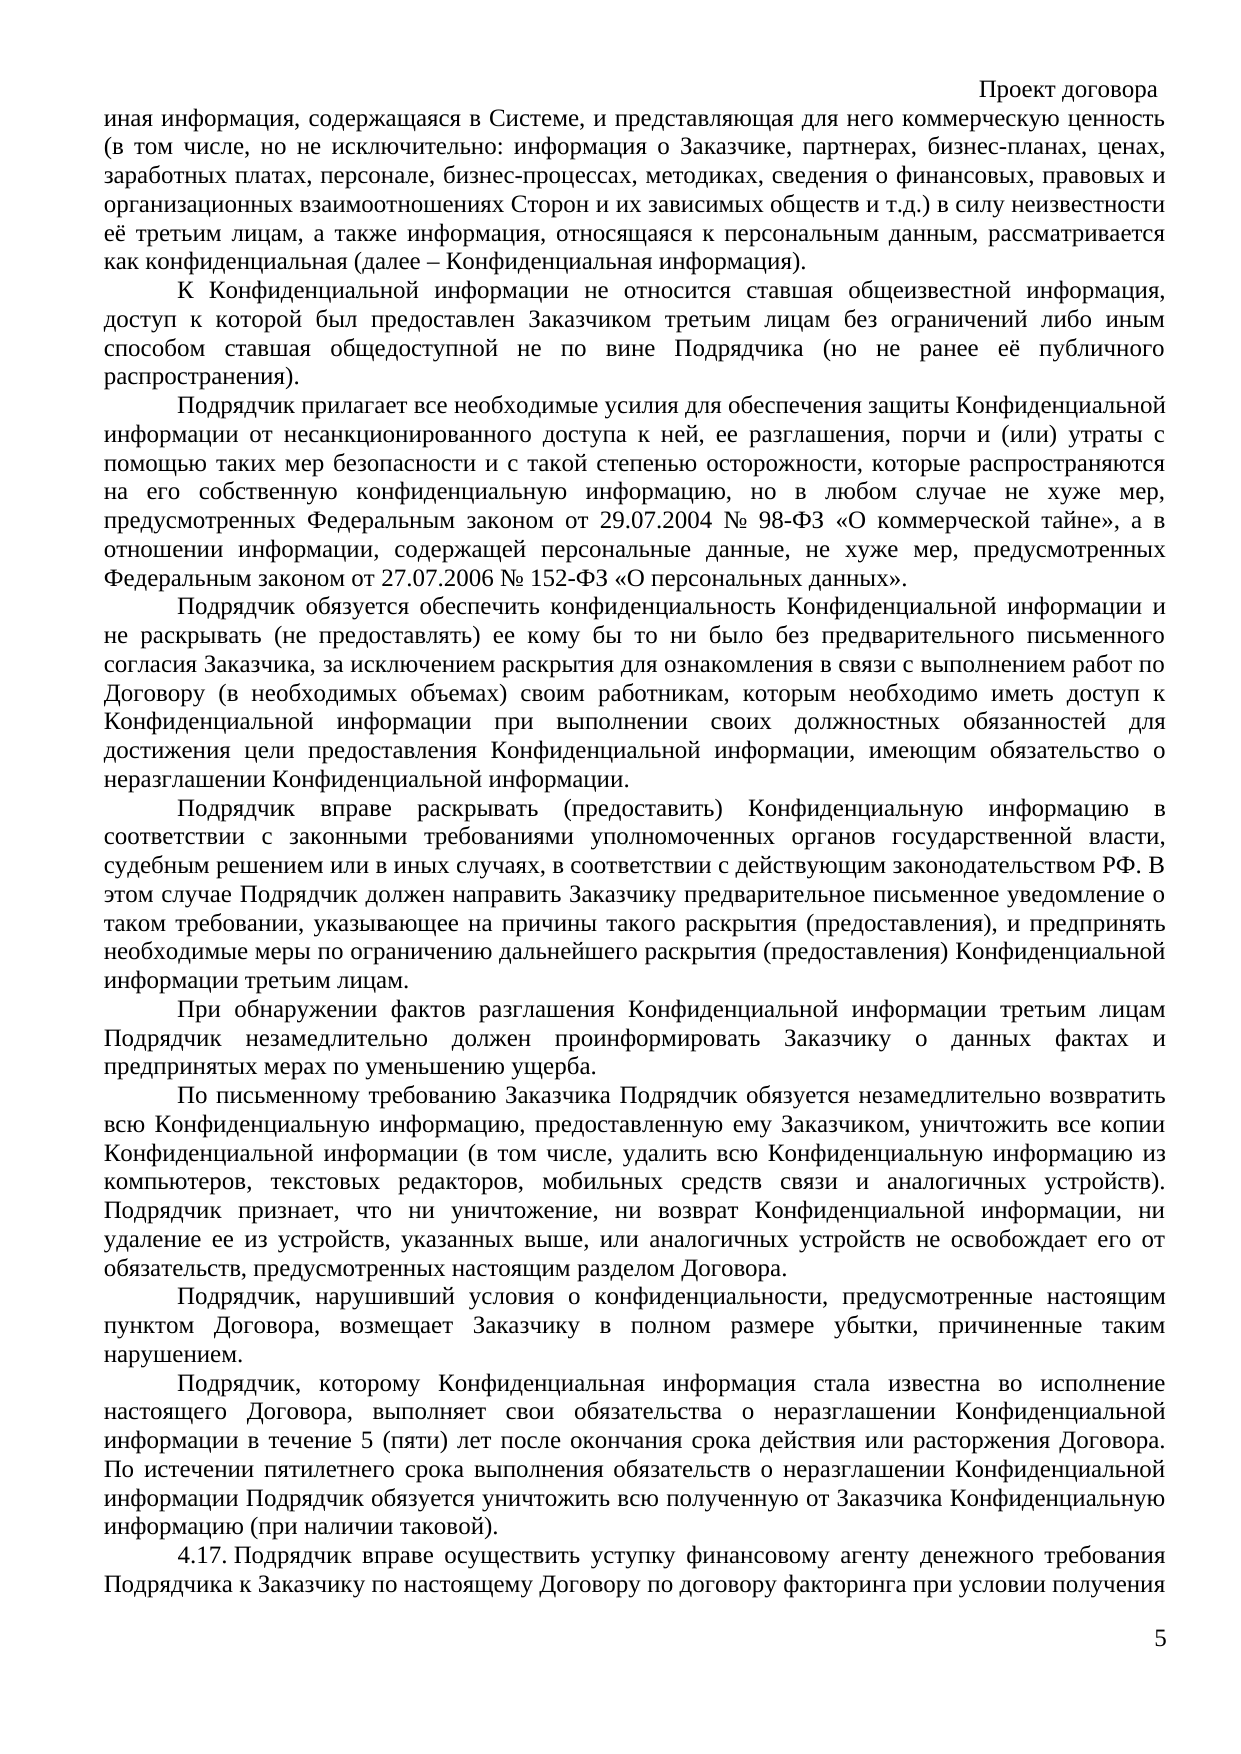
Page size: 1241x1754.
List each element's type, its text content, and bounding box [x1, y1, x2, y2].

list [103, 103, 1167, 275]
list К Конфиденциальной информации не относится ставшая общеизвестной информация, доступ к которой был предоставлен Заказчиком третьим лицам без ограничений либо иным способом ставшая общедоступной не по вине Подрядчика (но не ранее её публичного распространения). [103, 275, 1167, 390]
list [103, 1540, 1167, 1598]
list Подрядчик вправе раскрывать (предоставить) Конфиденциальную информацию в соответствии с законными требованиями уполномоченных органов государственной власти, судебным решением или в иных случаях, в соответствии с действующим законодательством РФ. В этом случае Подрядчик должен направить Заказчику предварительное письменное уведомление о таком требовании, указывающее на причины такого раскрытия (предоставления), и предпринять необходимые меры по ограничению дальнейшего раскрытия (предоставления) Конфиденциальной информации третьим лицам. [103, 793, 1167, 994]
list При обнаружении фактов разглашения Конфиденциальной информации третьим лицам Подрядчик незамедлительно должен проинформировать Заказчику о данных фактах и предпринятых мерах по уменьшению ущерба. [103, 994, 1167, 1080]
list Подрядчик, нарушивший условия о конфиденциальности, предусмотренные настоящим пунктом Договора, возмещает Заказчику в полном размере убытки, причиненные таким нарушением. [103, 1281, 1167, 1368]
list По письменному требованию Заказчика Подрядчик обязуется незамедлительно возвратить всю Конфиденциальную информацию, предоставленную ему Заказчиком, уничтожить все копии Конфиденциальной информации (в том числе, удалить всю Конфиденциальную информацию из компьютеров, текстовых редакторов, мобильных средств связи и аналогичных устройств). Подрядчик признает, что ни уничтожение, ни возврат Конфиденциальной информации, ни удаление ее из устройств, указанных выше, или аналогичных устройств не освобождает его от обязательств, предусмотренных настоящим разделом Договора. [103, 1080, 1167, 1281]
list Подрядчик прилагает все необходимые усилия для обеспечения защиты Конфиденциальной информации от несанкционированного доступа к ней, ее разглашения, порчи и (или) утраты с помощью таких мер безопасности и с такой степенью осторожности, которые распространяются на его собственную конфиденциальную информацию, но в любом случае не хуже мер, предусмотренных Федеральным законом от 29.07.2004 № 98-ФЗ «О коммерческой тайне», а в отношении информации, содержащей персональные данные, не хуже мер, предусмотренных Федеральным законом от 27.07.2006 № 152-ФЗ «О персональных данных». [103, 390, 1167, 591]
text Подрядчик обязуется обеспечить конфиденциальность Конфиденциальной информации и не раскрывать (не предоставлять) ее кому бы то ни было без предварительного письменного согласия Заказчика, за исключением раскрытия для ознакомления в связи с выполнением работ по Договору (в необходимых объемах) своим работникам, которым необходимо иметь доступ к Конфиденциальной информации при выполнении своих должностных обязанностей для достижения цели предоставления Конфиденциальной информации, имеющим обязательство о неразглашении Конфиденциальной информации. [103, 591, 1167, 793]
list Подрядчик, которому Конфиденциальная информация стала известна во исполнение настоящего Договора, выполняет свои обязательства о неразглашении Конфиденциальной информации в течение 5 (пяти) лет после окончания срока действия или расторжения Договора. По истечении пятилетнего срока выполнения обязательств о неразглашении Конфиденциальной информации Подрядчик обязуется уничтожить всю полученную от Заказчика Конфиденциальную информацию (при наличии таковой). [103, 1368, 1167, 1540]
